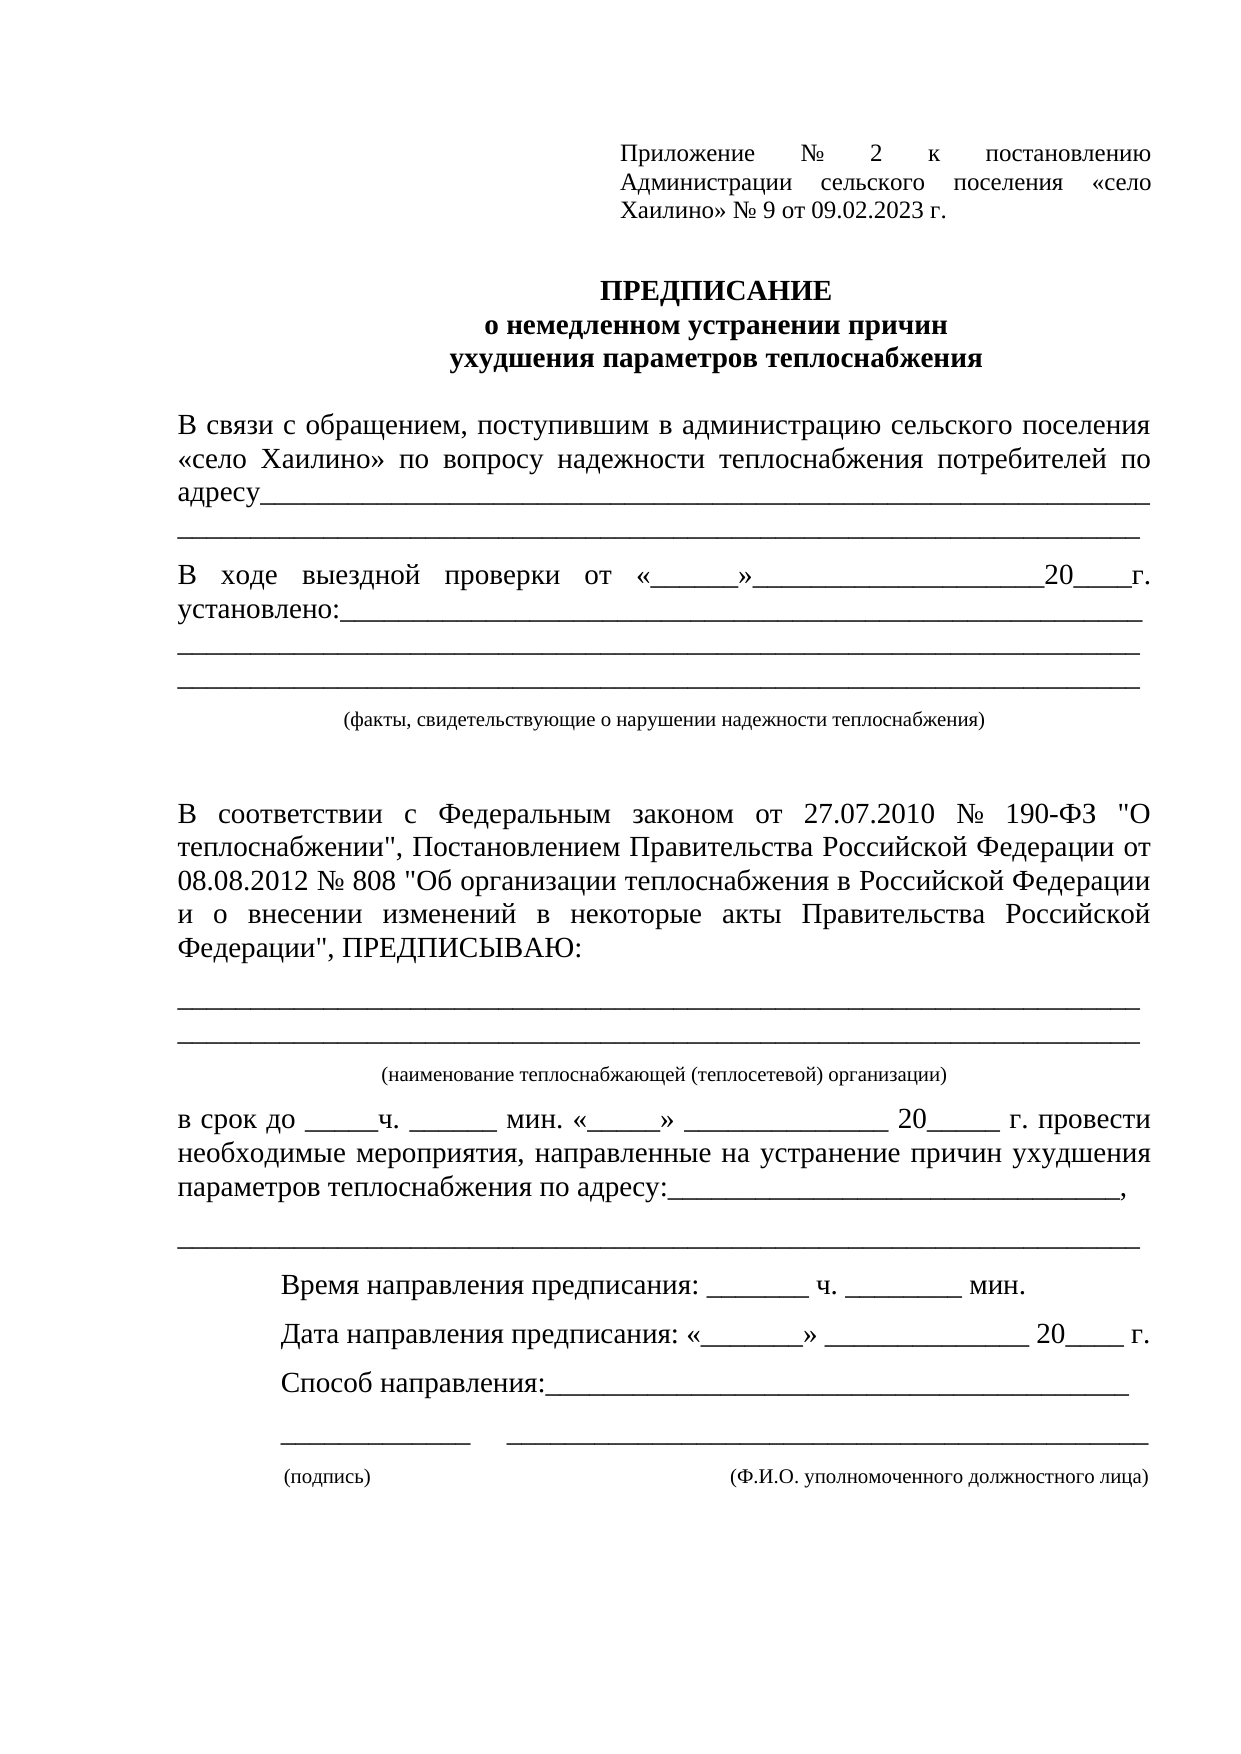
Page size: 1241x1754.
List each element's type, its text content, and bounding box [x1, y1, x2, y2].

text Время направления предписания: _______ ч. ________ мин. [177, 1267, 1152, 1301]
text Дата направления предписания: «_______» ______________ 20____ г. [177, 1316, 1152, 1350]
text ухудшения параметров теплоснабжения [177, 340, 1152, 374]
text В связи с обращением, поступившим в администрацию сельского поселения «село Хаилино» по вопросу надежности теплоснабжения потребителей по адресу_______________________________________________________________________________________________________________________________ [177, 374, 1152, 542]
text В соответствии с Федеральным законом от 27.07.2010 № 190-ФЗ "О теплоснабжении", Постановлением Правительства Российской Федерации от 08.08.2012 № 808 "Об организации теплоснабжения в Российской Федерации и о внесении изменений в некоторые акты Правительства Российской Федерации", ПРЕДПИСЫВАЮ: [177, 796, 1152, 963]
text В ходе выездной проверки от «______»____________________20____г. установлено:___________________________________________________________________________________________________________________________________________________________________________________________ [177, 557, 1152, 691]
text ____________________________________________________________________________________________________________________________________ [177, 979, 1152, 1046]
text о немедленном устранении причин [177, 307, 1152, 340]
text Способ направления:________________________________________ [177, 1365, 1152, 1399]
text ПРЕДПИСАНИЕ [177, 273, 1152, 307]
text в срок до _____ч. ______ мин. «_____» ______________ 20_____ г. провести необходимые мероприятия, направленные на устранение причин ухудшения параметров теплоснабжения по адресу:_______________________________, [177, 1102, 1152, 1202]
text _____________ ____________________________________________ [177, 1414, 1152, 1448]
text (наименование теплоснабжающей (теплосетевой) организации) [177, 1062, 1152, 1086]
text __________________________________________________________________ [177, 1218, 1152, 1251]
text Приложение № 2 к постановлению Администрации сельского поселения «село Хаилино» № 9 от 09.02.2023 г. [620, 138, 1152, 224]
text (подпись) (Ф.И.О. уполномоченного должностного лица) [177, 1464, 1152, 1488]
text (факты, свидетельствующие о нарушении надежности теплоснабжения) [177, 707, 1152, 731]
